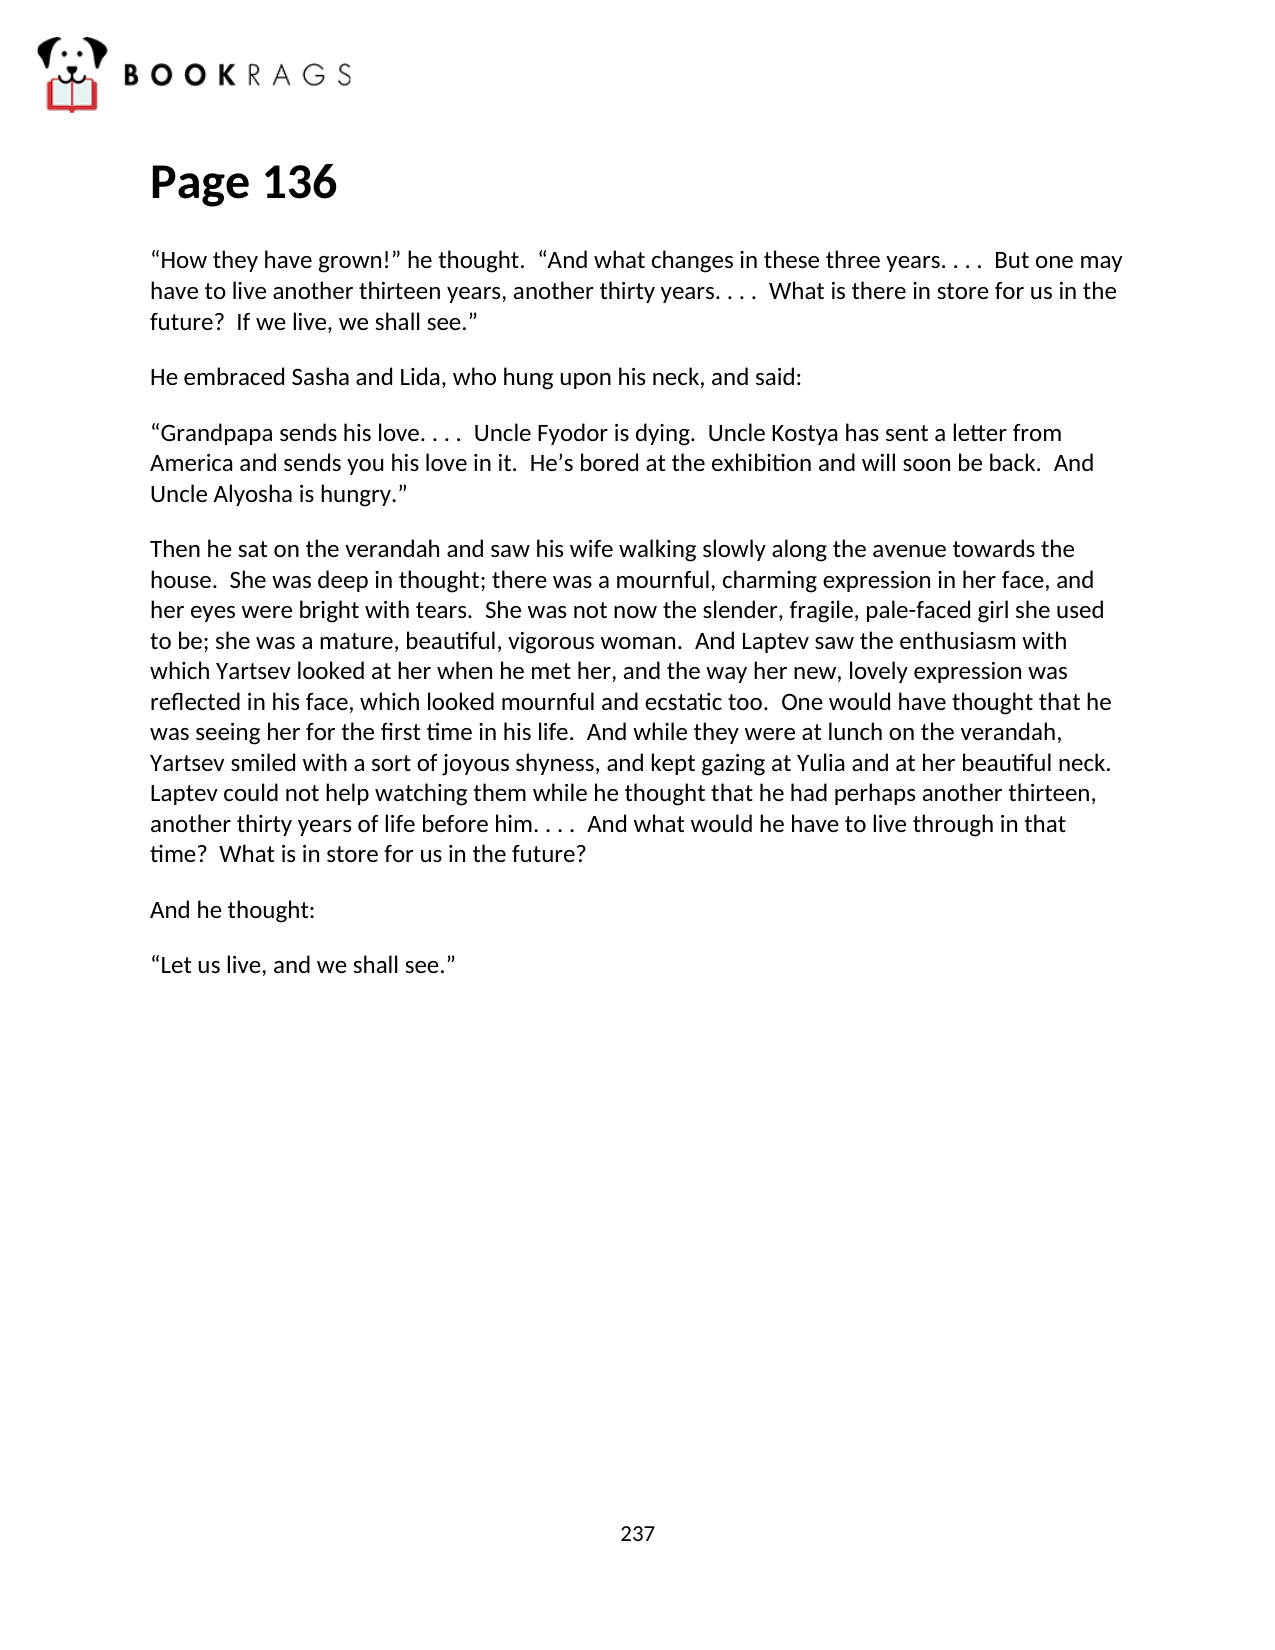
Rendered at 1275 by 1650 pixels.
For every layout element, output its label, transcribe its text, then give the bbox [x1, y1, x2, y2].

text He embraced Sasha and Lida, who hung upon his neck, and said: [150, 361, 1125, 392]
text And he thought: [150, 894, 1125, 924]
text Page 136 [150, 150, 1125, 211]
picture [37, 37, 351, 113]
text Then he sat on the verandah and saw his wife walking slowly along the avenue towards the house. She was deep in thought; there was a mournful, charming expression in her face, and her eyes were bright with tears. She was not now the slender, fragile, pale-faced girl she used to be; she was a mature, beautiful, vigorous woman. And Laptev saw the enthusiasm with which Yartsev looked at her when he met her, and the way her new, lovely expression was reflected in his face, which looked mournful and ecstatic too. One would have thought that he was seeing her for the first time in his life. And while they were at lunch on the verandah, Yartsev smiled with a sort of joyous shyness, and kept gazing at Yulia and at her beautiful neck. Laptev could not help watching them while he thought that he had perhaps another thirteen, another thirty years of life before him. . . . And what would he have to live through in that time? What is in store for us in the future? [150, 533, 1125, 869]
text “How they have grown!” he thought. “And what changes in these three years. . . . But one may have to live another thirteen years, another thirty years. . . . What is there in store for us in the future? If we live, we shall see.” [150, 244, 1125, 336]
text “Grandpapa sends his love. . . . Uncle Fyodor is dying. Uncle Kostya has sent a letter from America and sends you his love in it. He’s bored at the exhibition and will soon be back. And Uncle Alyosha is hungry.” [150, 417, 1125, 508]
text “Let us live, and we shall see.” [150, 949, 1125, 980]
